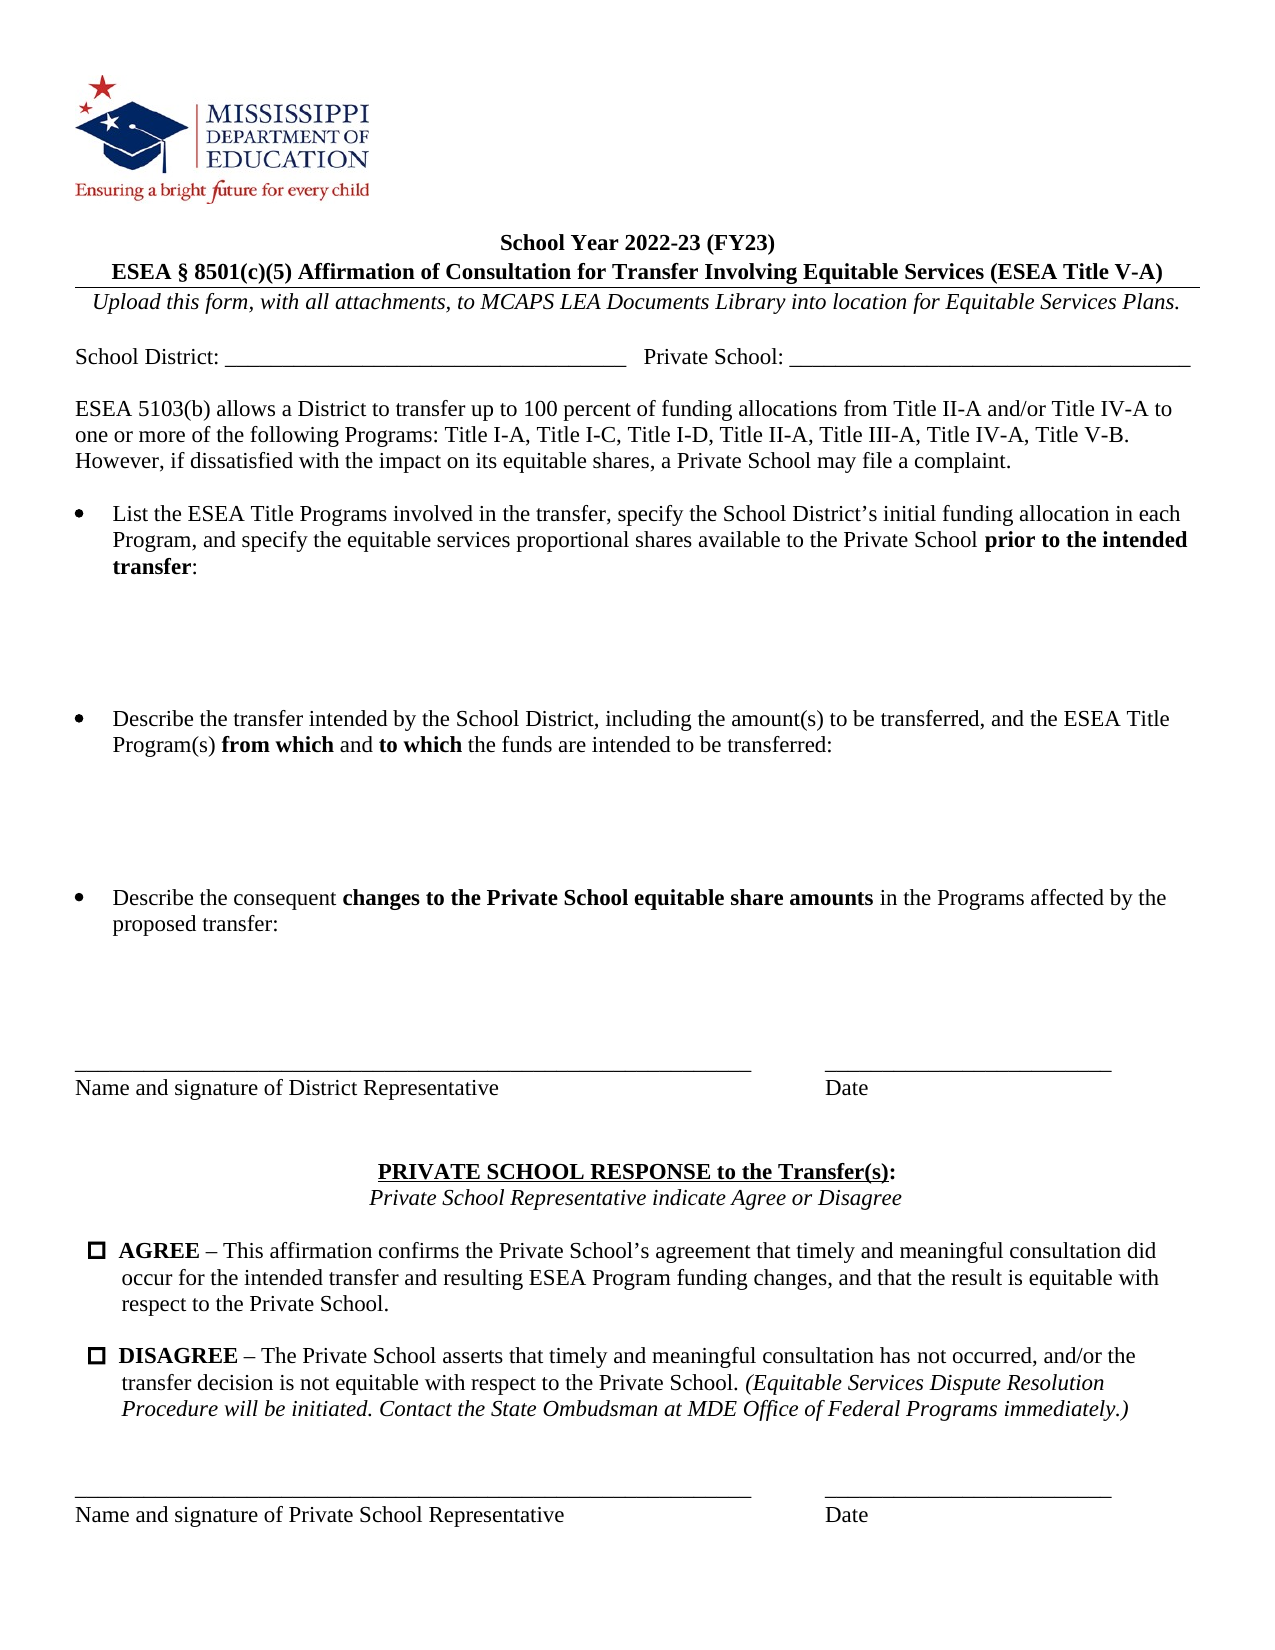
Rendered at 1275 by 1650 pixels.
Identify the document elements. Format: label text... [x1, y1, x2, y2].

text School Year 2022-23 (FY23) [75, 229, 1200, 256]
text ESEA 5103(b) allows a District to transfer up to 100 percent of funding allocations from Title II-A and/or Title IV-A to one or more of the following Programs: Title I-A, Title I-C, Title I-D, Title II-A, Title III-A, Title IV-A, Title V-B. However, if dissatisfied with the impact on its equitable shares, a Private School may file a complaint. [75, 395, 1200, 474]
picture [75, 75, 369, 204]
list Describe the transfer intended by the School District, including the amount(s) to be transferred, and the ESEA Title Program(s) from which and to which the funds are intended to be transferred: [75, 705, 1200, 758]
text Name and signature of Private School Representative Date [75, 1501, 1200, 1527]
text ___________________________________________________________ _________________________ [75, 1048, 1200, 1074]
table_cell AGREE – This affirmation confirms the Private School’s agreement that timely and meaningful consultation did occur for the intended transfer and resulting ESEA Program funding changes, and that the result is equitable with respect to the Private School. [75, 1237, 1199, 1343]
table_cell DISAGREE – The Private School asserts that timely and meaningful consultation has not occurred, and/or the transfer decision is not equitable with respect to the Private School. (Equitable Services Dispute Resolution Procedure will be initiated. Contact the State Ombudsman at MDE Office of Federal Programs immediately.) [75, 1343, 1199, 1422]
text ___________________________________________________________ _________________________ [75, 1474, 1200, 1501]
list Describe the consequent changes to the Private School equitable share amounts in the Programs affected by the proposed transfer: [75, 884, 1200, 936]
text Name and signature of District Representative Date [75, 1074, 1200, 1101]
text Upload this form, with all attachments, to MCAPS LEA Documents Library into location for Equitable Services Plans. [75, 288, 1200, 314]
table_header PRIVATE SCHOOL RESPONSE to the Transfer(s): Private School Representative indicate Agree or Disagree [75, 1158, 1199, 1237]
text ESEA § 8501(c)(5) Affirmation of Consultation for Transfer Involving Equitable Services (ESEA Title V-A) [75, 258, 1200, 287]
text School District: ___________________________________ Private School: ___________________________________ [75, 343, 1200, 370]
list List the ESEA Title Programs involved in the transfer, specify the School District’s initial funding allocation in each Program, and specify the equitable services proportional shares available to the Private School prior to the intended transfer: [75, 500, 1200, 579]
